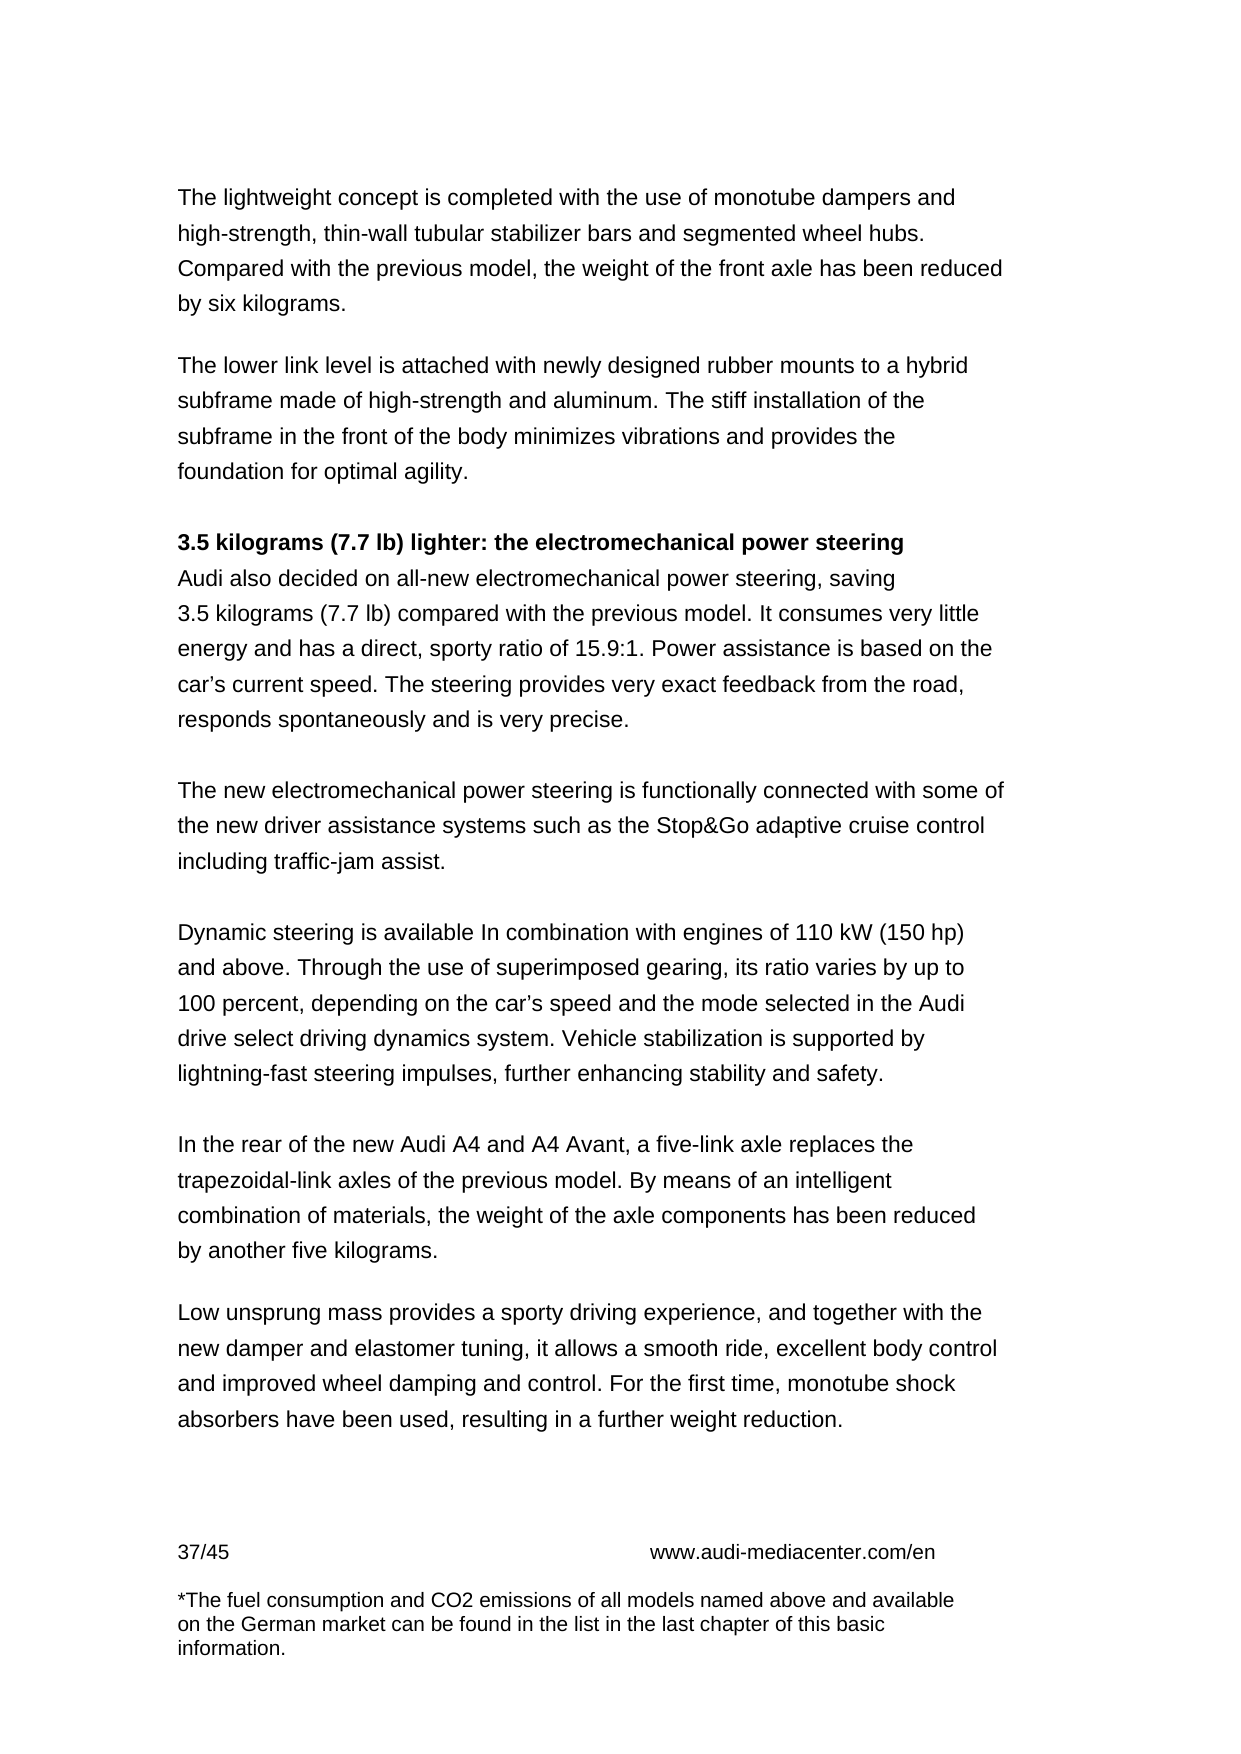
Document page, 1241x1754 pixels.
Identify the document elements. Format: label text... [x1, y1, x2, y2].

text Low unsprung mass provides a sporty driving experience, and together with the new damper and elastomer tuning, it allows a smooth ride, excellent body control and improved wheel damping and control. For the first time, monotube shock absorbers have been used, resulting in a further weight reduction. [177, 1292, 1004, 1434]
text Dynamic steering is available In combination with engines of 110 kW (150 hp) and above. Through the use of superimposed gearing, its ratio varies by up to 100 percent, depending on the car’s speed and the mode selected in the Audi drive select driving dynamics system. Vehicle stabilization is supported by lightning-fast steering impulses, further enhancing stability and safety. [177, 912, 1004, 1089]
text In the rear of the new Audi A4 and A4 Avant, a five-link axle replaces the trapezoidal-link axles of the previous model. By means of an intelligent combination of materials, the weight of the axle components has been reduced by another five kilograms. [177, 1124, 1004, 1266]
text Audi also decided on all-new electromechanical power steering, saving 3.5 kilograms (7.7 lb) compared with the previous model. It consumes very little energy and has a direct, sporty ratio of 15.9:1. Power assistance is based on the car’s current speed. The steering provides very exact feedback from the road, responds spontaneously and is very precise. [177, 558, 1004, 735]
text The lightweight concept is completed with the use of monotube dampers and high-strength, thin-wall tubular stabilizer bars and segmented wheel hubs. Compared with the previous model, the weight of the front axle has been reduced by six kilograms. [177, 177, 1004, 319]
text The lower link level is attached with newly designed rubber mounts to a hybrid subframe made of high-strength and aluminum. The stiff installation of the subframe in the front of the body minimizes vibrations and provides the foundation for optimal agility. [177, 345, 1004, 487]
text The new electromechanical power steering is functionally connected with some of the new driver assistance systems such as the Stop&Go adaptive cruise control including traffic-jam assist. [177, 770, 1004, 876]
text 3.5 kilograms (7.7 lb) lighter: the electromechanical power steering [177, 522, 1004, 558]
